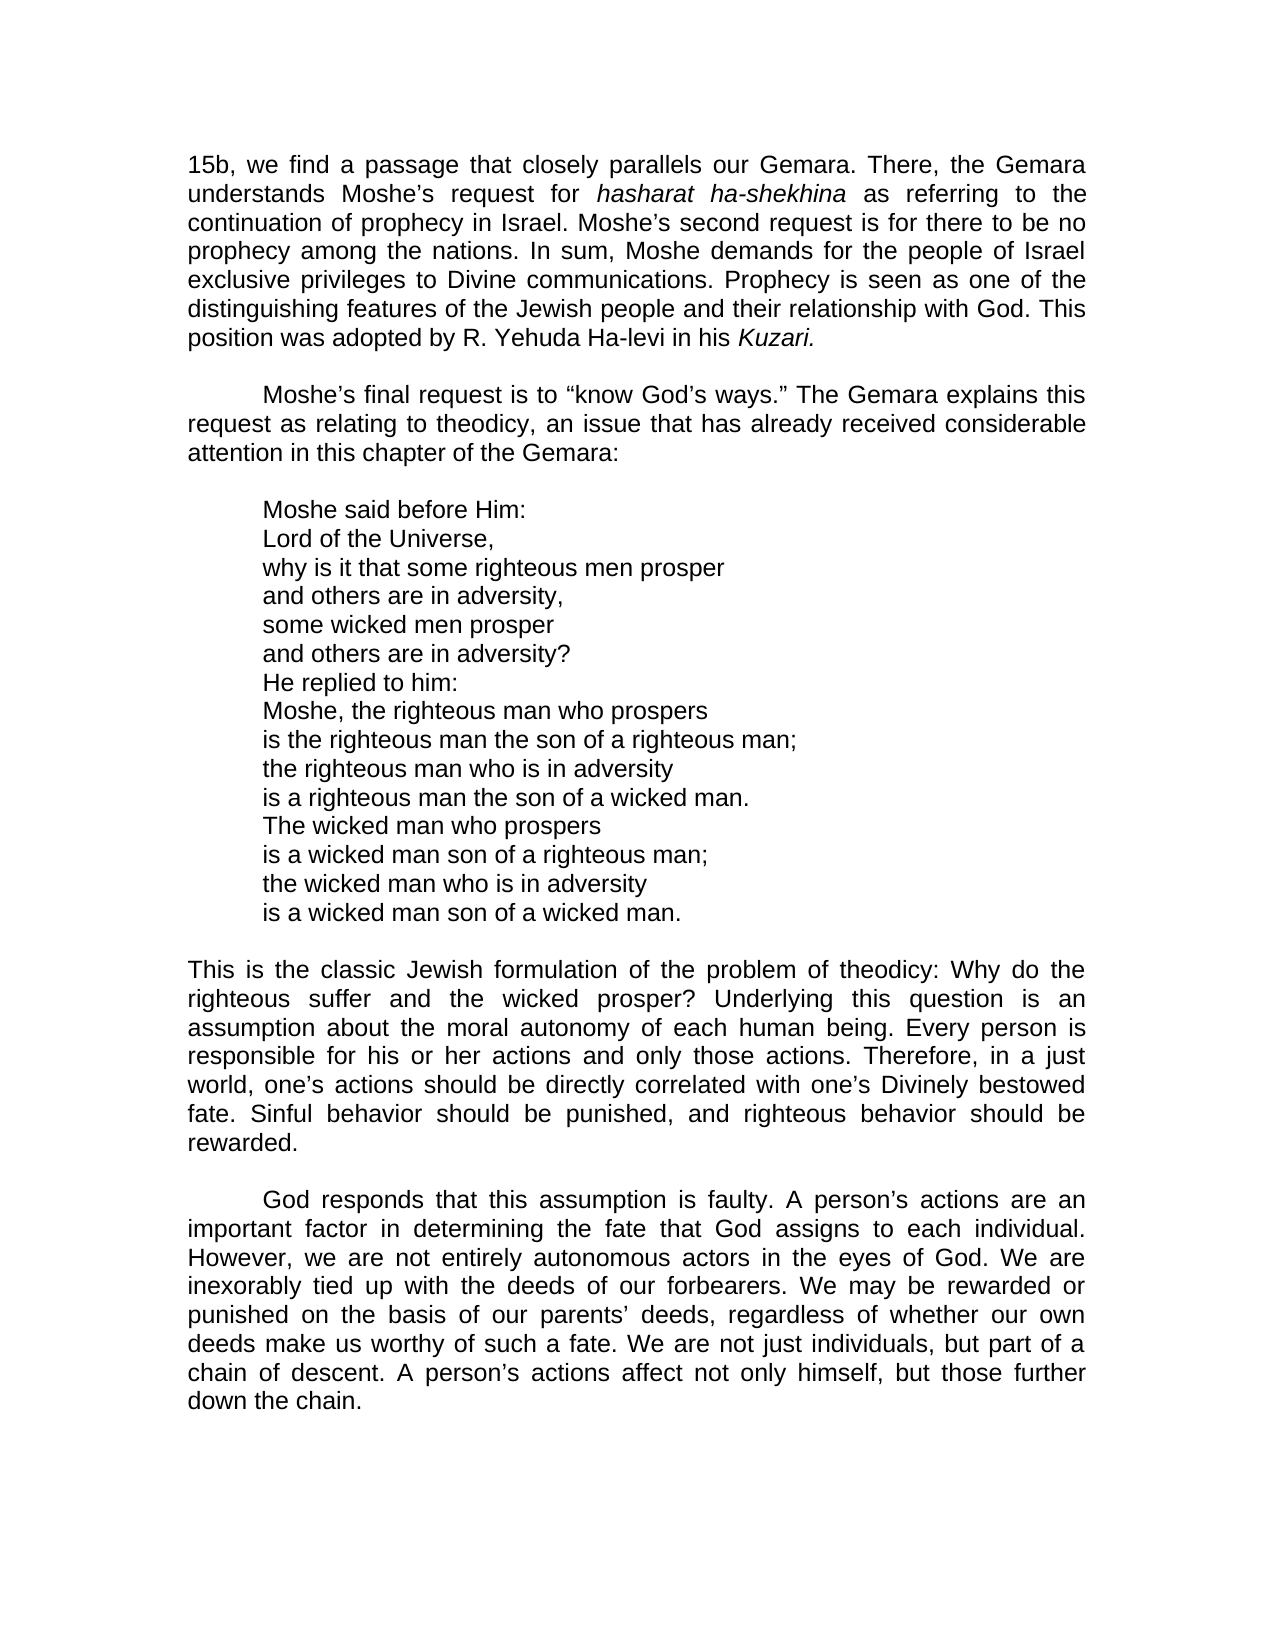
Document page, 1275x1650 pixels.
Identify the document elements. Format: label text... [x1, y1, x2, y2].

text the righteous man who is in adversity [262, 754, 1087, 782]
text Lord of the Universe, [262, 524, 1087, 552]
text He replied to him: [262, 667, 1087, 696]
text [187, 150, 1087, 351]
text is a righteous man the son of a wicked man. [262, 782, 1087, 811]
text the wicked man who is in adversity [262, 869, 1087, 897]
text and others are in adversity, [262, 581, 1087, 610]
text Moshe said before Him: [262, 495, 1087, 524]
text and others are in adversity? [262, 639, 1087, 667]
text is a wicked man son of a wicked man. [262, 897, 1087, 926]
text Moshe’s final request is to “know God’s ways.” The Gemara explains this request as relating to theodicy, an issue that has already received considerable attention in this chapter of the Gemara: [187, 380, 1087, 466]
text is a wicked man son of a righteous man; [262, 840, 1087, 869]
text why is it that some righteous men prosper [262, 552, 1087, 581]
text God responds that this assumption is faulty. A person’s actions are an important factor in determining the fate that God assigns to each individual. However, we are not entirely autonomous actors in the eyes of God. We are inexorably tied up with the deeds of our forbearers. We may be rewarded or punished on the basis of our parents’ deeds, regardless of whether our own deeds make us worthy of such a fate. We are not just individuals, but part of a chain of descent. A person’s actions affect not only himself, but those further down the chain. [187, 1185, 1087, 1415]
text Moshe, the righteous man who prospers [262, 696, 1087, 725]
text some wicked men prosper [262, 610, 1087, 639]
text The wicked man who prospers [262, 811, 1087, 840]
text This is the classic Jewish formulation of the problem of theodicy: Why do the righteous suffer and the wicked prosper? Underlying this question is an assumption about the moral autonomy of each human being. Every person is responsible for his or her actions and only those actions. Therefore, in a just world, one’s actions should be directly correlated with one’s Divinely bestowed fate. Sinful behavior should be punished, and righteous behavior should be rewarded. [187, 955, 1087, 1156]
text is the righteous man the son of a righteous man; [262, 725, 1087, 754]
